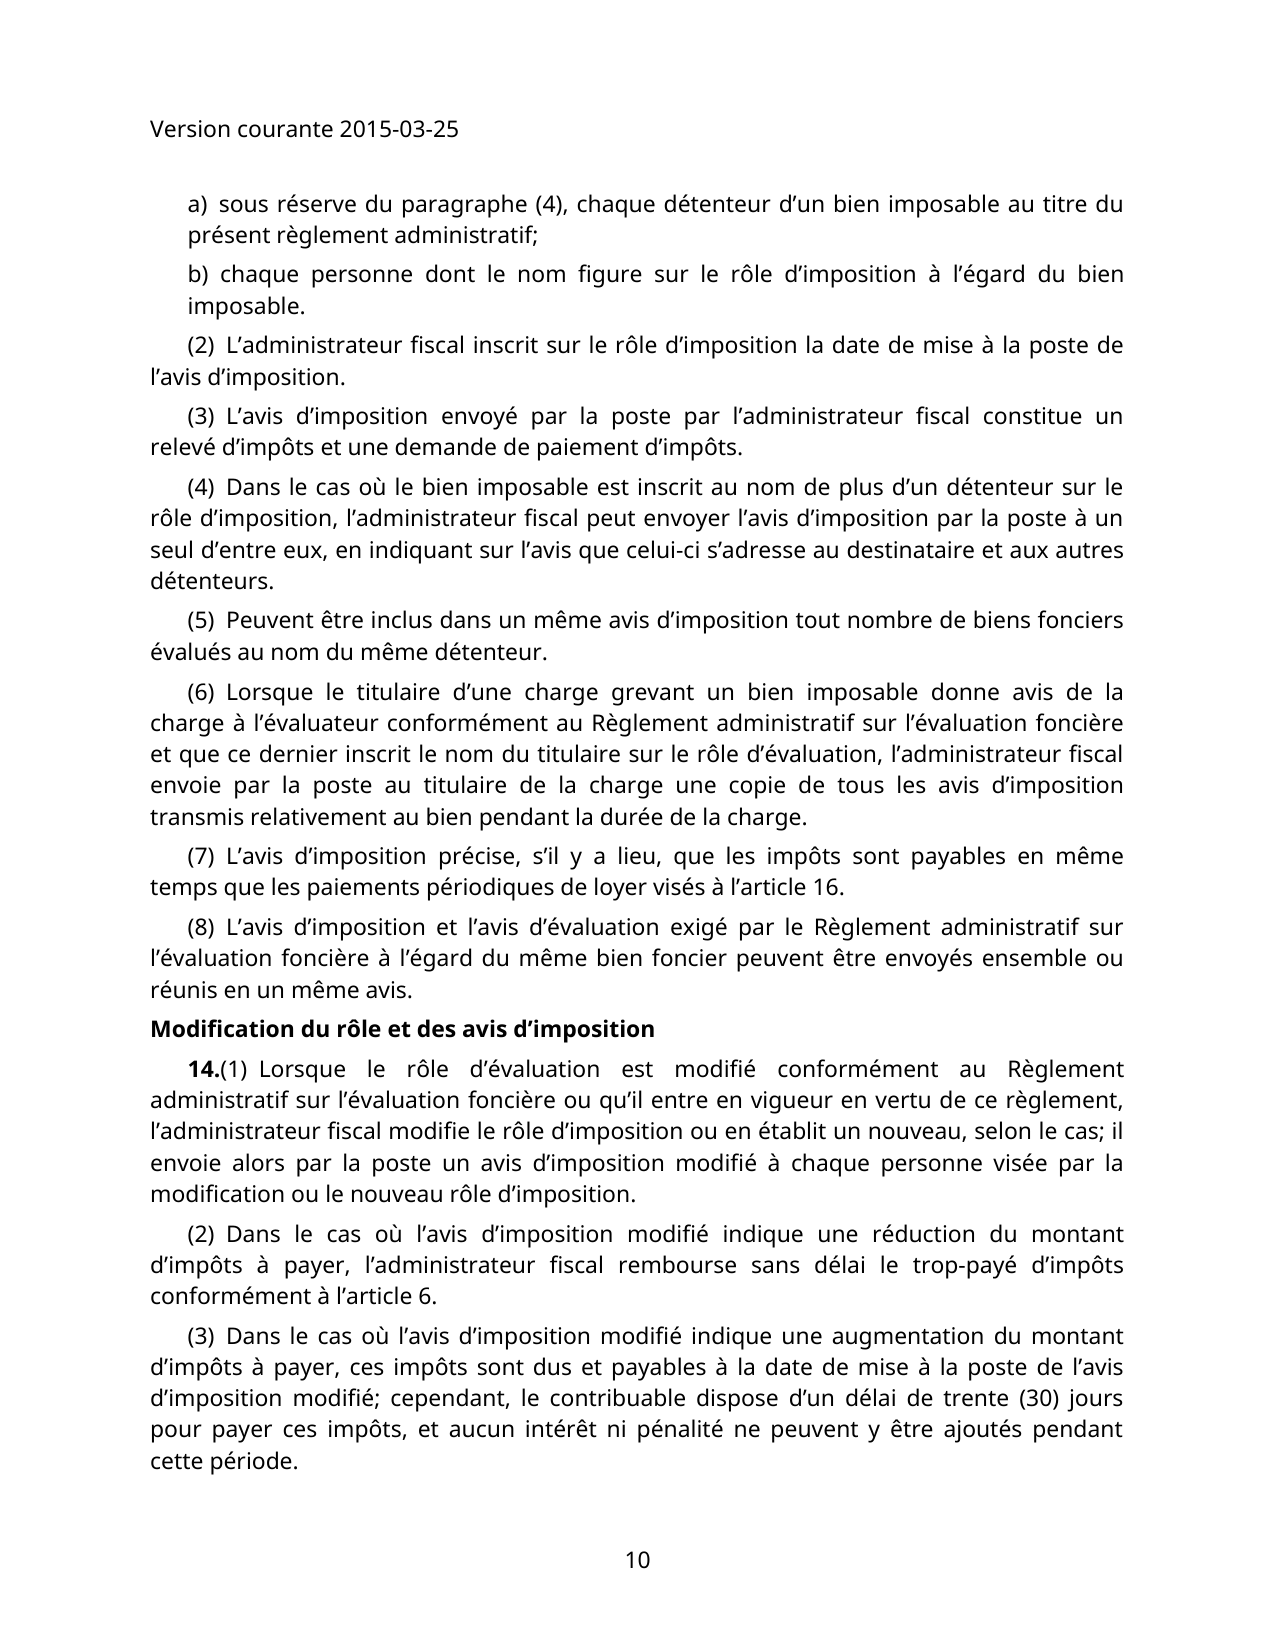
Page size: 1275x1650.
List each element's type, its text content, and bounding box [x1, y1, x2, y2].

text a) sous réserve du paragraphe (4), chaque détenteur d’un bien imposable au titre du présent règlement administratif; [187, 187, 1125, 250]
text (6) Lorsque le titulaire d’une charge grevant un bien imposable donne avis de la charge à l’évaluateur conformément au Règlement administratif sur l’évaluation foncière et que ce dernier inscrit le nom du titulaire sur le rôle d’évaluation, l’administrateur fiscal envoie par la poste au titulaire de la charge une copie de tous les avis d’imposition transmis relativement au bien pendant la durée de la charge. [150, 675, 1125, 832]
text (7) L’avis d’imposition précise, s’il y a lieu, que les impôts sont payables en même temps que les paiements périodiques de loyer visés à l’article 16. [150, 840, 1125, 903]
text (5) Peuvent être inclus dans un même avis d’imposition tout nombre de biens fonciers évalués au nom du même détenteur. [150, 604, 1125, 667]
text Modification du rôle et des avis d’imposition [150, 1013, 1125, 1044]
text 14.(1) Lorsque le rôle d’évaluation est modifié conformément au Règlement administratif sur l’évaluation foncière ou qu’il entre en vigueur en vertu de ce règlement, l’administrateur fiscal modifie le rôle d’imposition ou en établit un nouveau, selon le cas; il envoie alors par la poste un avis d’imposition modifié à chaque personne visée par la modification ou le nouveau rôle d’imposition. [150, 1053, 1125, 1209]
text (2) L’administrateur fiscal inscrit sur le rôle d’imposition la date de mise à la poste de l’avis d’imposition. [150, 329, 1125, 392]
text (2) Dans le cas où l’avis d’imposition modifié indique une réduction du montant d’impôts à payer, l’administrateur fiscal rembourse sans délai le trop-payé d’impôts conformément à l’article 6. [150, 1217, 1125, 1311]
text b) chaque personne dont le nom figure sur le rôle d’imposition à l’égard du bien imposable. [187, 258, 1125, 321]
text (3) Dans le cas où l’avis d’imposition modifié indique une augmentation du montant d’impôts à payer, ces impôts sont dus et payables à la date de mise à la poste de l’avis d’imposition modifié; cependant, le contribuable dispose d’un délai de trente (30) jours pour payer ces impôts, et aucun intérêt ni pénalité ne peuvent y être ajoutés pendant cette période. [150, 1320, 1125, 1476]
text (4) Dans le cas où le bien imposable est inscrit au nom de plus d’un détenteur sur le rôle d’imposition, l’administrateur fiscal peut envoyer l’avis d’imposition par la poste à un seul d’entre eux, en indiquant sur l’avis que celui-ci s’adresse au destinataire et aux autres détenteurs. [150, 471, 1125, 596]
text (8) L’avis d’imposition et l’avis d’évaluation exigé par le Règlement administratif sur l’évaluation foncière à l’égard du même bien foncier peuvent être envoyés ensemble ou réunis en un même avis. [150, 911, 1125, 1005]
text (3) L’avis d’imposition envoyé par la poste par l’administrateur fiscal constitue un relevé d’impôts et une demande de paiement d’impôts. [150, 400, 1125, 463]
